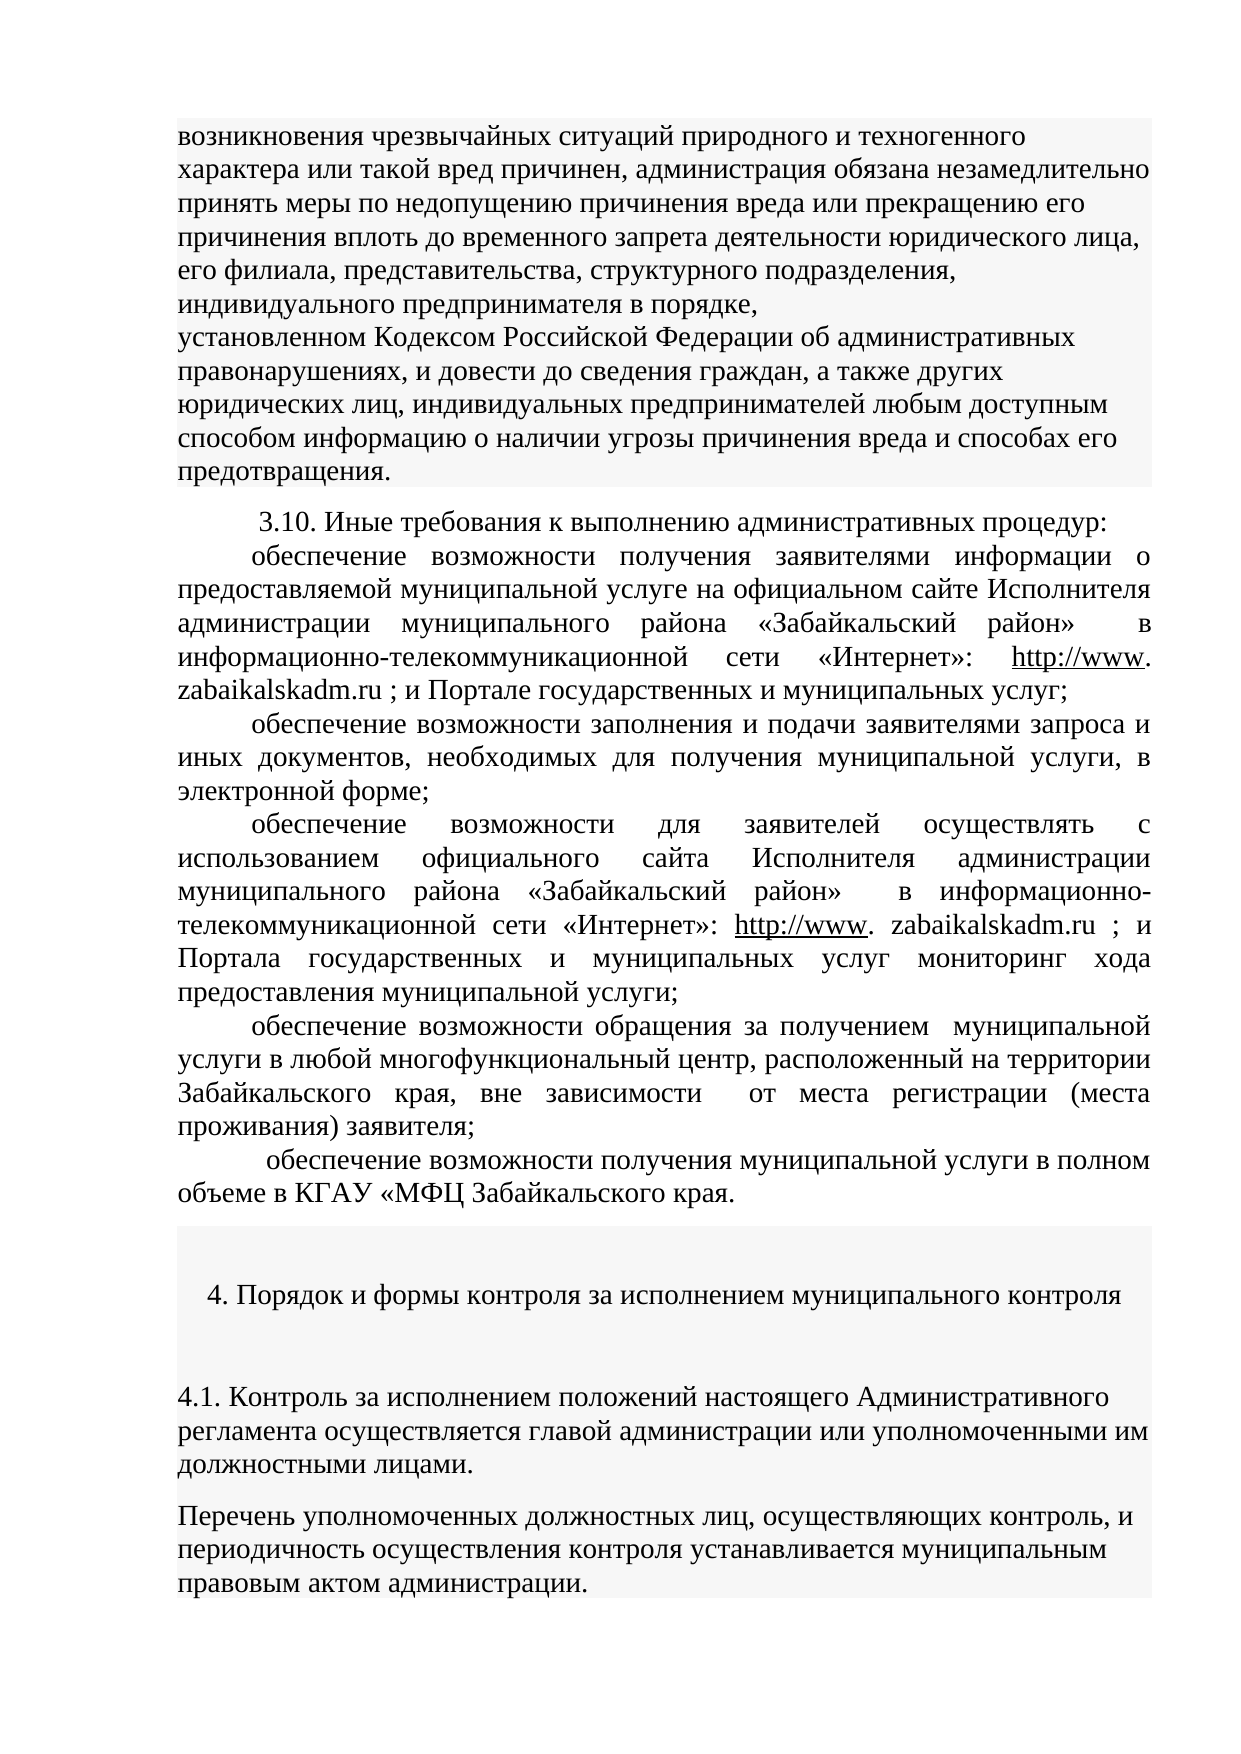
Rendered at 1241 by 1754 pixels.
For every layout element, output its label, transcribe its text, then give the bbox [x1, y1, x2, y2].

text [177, 118, 1152, 487]
text обеспечение возможности обращения за получением муниципальной услуги в любой многофункциональный центр, расположенный на территории Забайкальского края, вне зависимости от места регистрации (места проживания) заявителя; [177, 1008, 1152, 1142]
text Перечень уполномоченных должностных лиц, осуществляющих контроль, и периодичность осуществления контроля устанавливается муниципальным правовым актом администрации. [177, 1498, 1152, 1598]
text обеспечение возможности получения муниципальной услуги в полном объеме в КГАУ «МФЦ Забайкальского края. [177, 1142, 1152, 1209]
text обеспечение возможности получения заявителями информации о предоставляемой муниципальной услуге на официальном сайте Исполнителя администрации муниципального района «Забайкальский район» в информационно-телекоммуникационной сети «Интернет»: http://www. zabaikalskadm.ru ; и Портале государственных и муниципальных услуг; [177, 538, 1152, 706]
text обеспечение возможности для заявителей осуществлять с использованием официального сайта Исполнителя администрации муниципального района «Забайкальский район» в информационно-телекоммуникационной сети «Интернет»: http://www. zabaikalskadm.ru ; и Портала государственных и муниципальных услуг мониторинг хода предоставления муниципальной услуги; [177, 806, 1152, 1008]
text обеспечение возможности заполнения и подачи заявителями запроса и иных документов, необходимых для получения муниципальной услуги, в электронной форме; [177, 706, 1152, 806]
text 3.10. Иные требования к выполнению административных процедур: [177, 504, 1152, 538]
text 4.1. Контроль за исполнением положений настоящего Административного регламента осуществляется главой администрации или уполномоченными им должностными лицами. [177, 1379, 1152, 1480]
text 4. Порядок и формы контроля за исполнением муниципального контроля [177, 1277, 1152, 1311]
